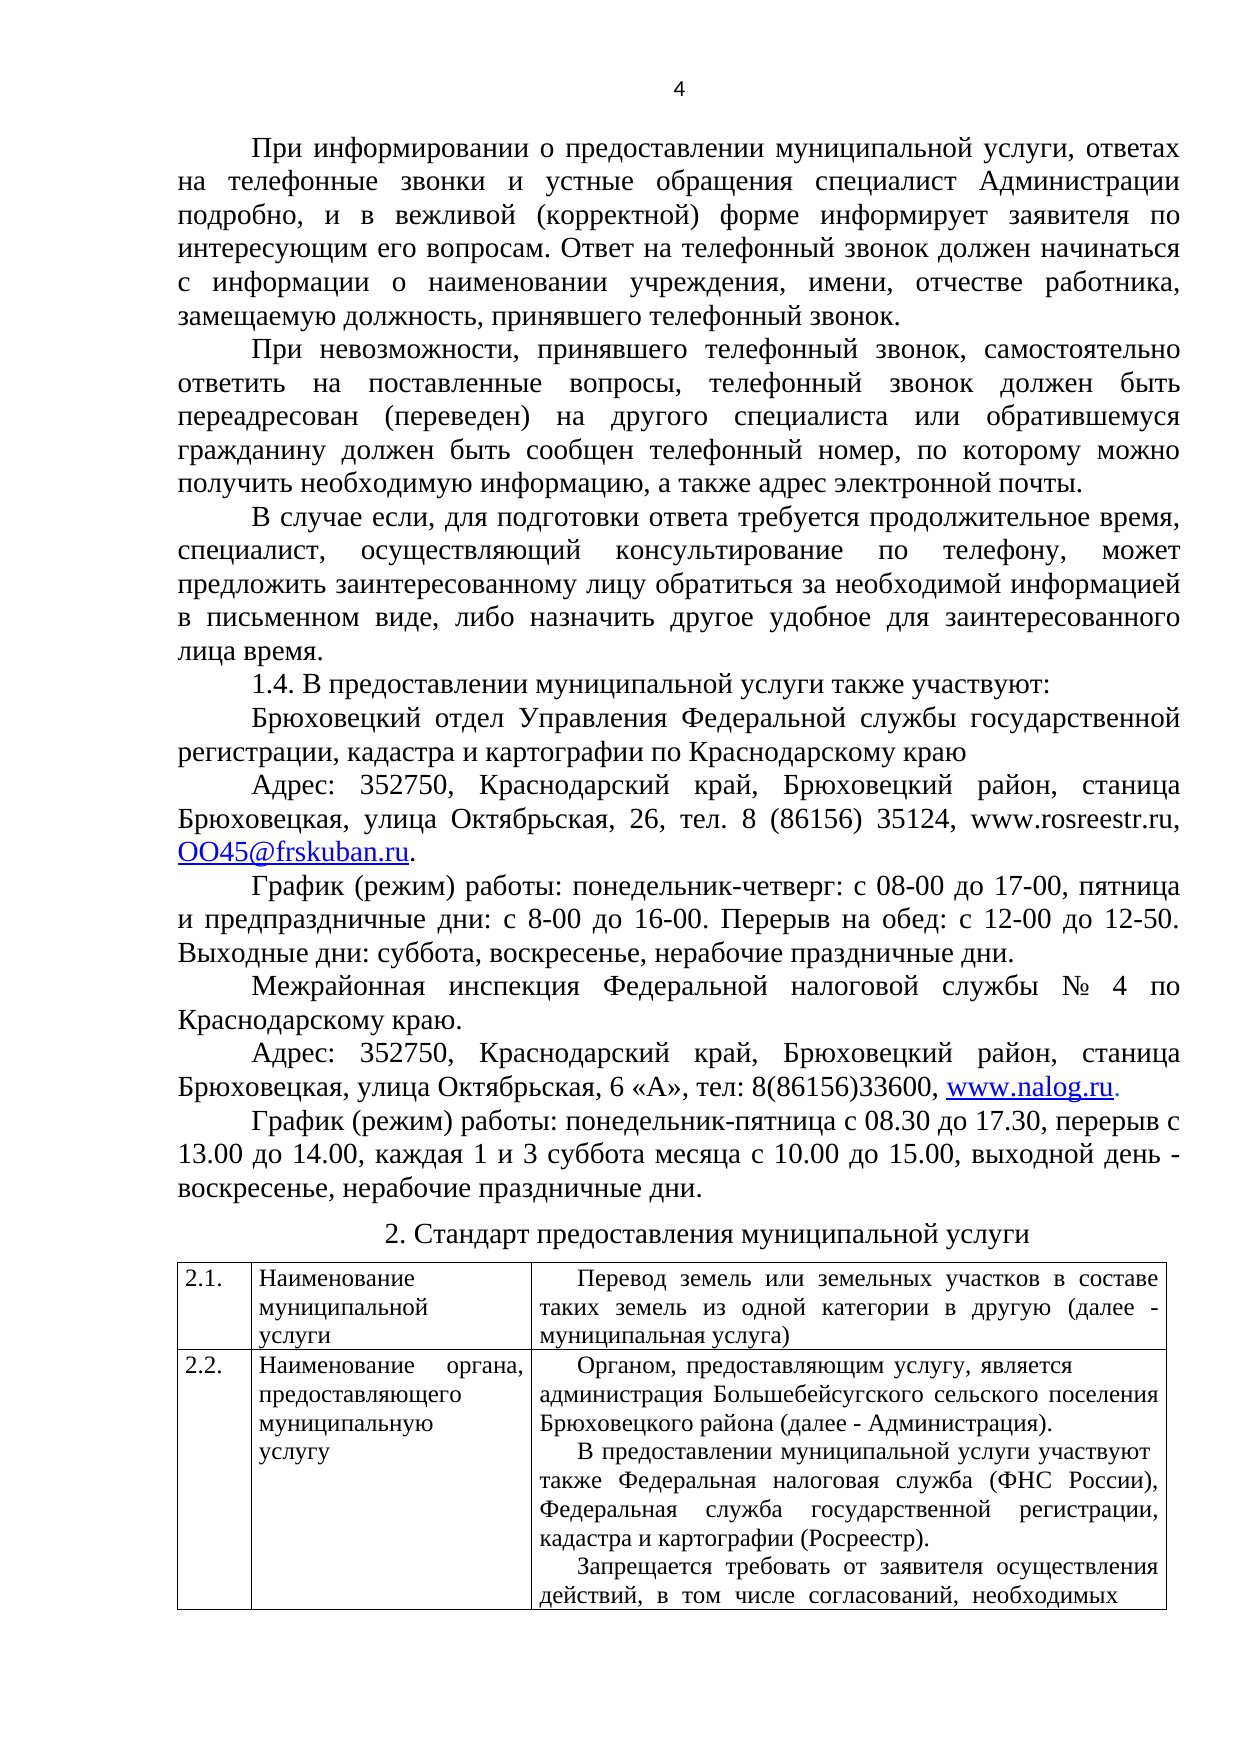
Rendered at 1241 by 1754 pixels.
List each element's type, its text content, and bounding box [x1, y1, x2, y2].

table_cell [252, 1350, 531, 1609]
text 2. Стандарт предоставления муниципальной услуги [177, 1216, 1181, 1249]
text При информировании о предоставлении муниципальной услуги, ответах на телефонные звонки и устные обращения специалист Администрации подробно, и в вежливой (корректной) форме информирует заявителя по интересующим его вопросам. Ответ на телефонный звонок должен начинаться с информации о наименовании учреждения, имени, отчестве работника, замещаемую должность, принявшего телефонный звонок. [177, 130, 1181, 331]
text Брюховецкий отдел Управления Федеральной службы государственной регистрации, кадастра и картографии по Краснодарскому краю [177, 700, 1181, 767]
text Адрес: 352750, Краснодарский край, Брюховецкий район, станица Брюховецкая, улица Октябрьская, 26, тел. 8 (86156) 35124, www.rosreestr.ru, OO45@frskuban.ru. [177, 767, 1181, 868]
text Межрайонная инспекция Федеральной налоговой службы № 4 по Краснодарскому краю. [177, 968, 1181, 1036]
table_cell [532, 1350, 1166, 1609]
table_header Наименование муниципальной услуги [252, 1263, 531, 1349]
text График (режим) работы: понедельник-четверг: с 08-00 до 17-00, пятница и предпраздничные дни: с 8-00 до 16-00. Перерыв на обед: с 12-00 до 12-50. Выходные дни: суббота, воскресенье, нерабочие праздничные дни. [177, 868, 1181, 968]
table_header 2.1. [178, 1263, 251, 1349]
text При невозможности, принявшего телефонный звонок, самостоятельно ответить на поставленные вопросы, телефонный звонок должен быть переадресован (переведен) на другого специалиста или обратившемуся гражданину должен быть сообщен телефонный номер, по которому можно получить необходимую информацию, а также адрес электронной почты. [177, 331, 1181, 499]
table_header Перевод земель или земельных участков в составе таких земель из одной категории в другую (далее - муниципальная услуга) [532, 1263, 1166, 1349]
text 1.4. В предоставлении муниципальной услуги также участвуют: [177, 667, 1181, 700]
text График (режим) работы: понедельник-пятница с 08.30 до 17.30, перерыв с 13.00 до 14.00, каждая 1 и 3 суббота месяца с 10.00 до 15.00, выходной день - воскресенье, нерабочие праздничные дни. [177, 1103, 1181, 1203]
text Адрес: 352750, Краснодарский край, Брюховецкий район, станица Брюховецкая, улица Октябрьская, 6 «А», тел: 8(86156)33600, www.nalog.ru. [177, 1036, 1181, 1103]
text В случае если, для подготовки ответа требуется продолжительное время, специалист, осуществляющий консультирование по телефону, может предложить заинтересованному лицу обратиться за необходимой информацией в письменном виде, либо назначить другое удобное для заинтересованного лица время. [177, 499, 1181, 667]
table_cell 2.2. [178, 1350, 251, 1609]
